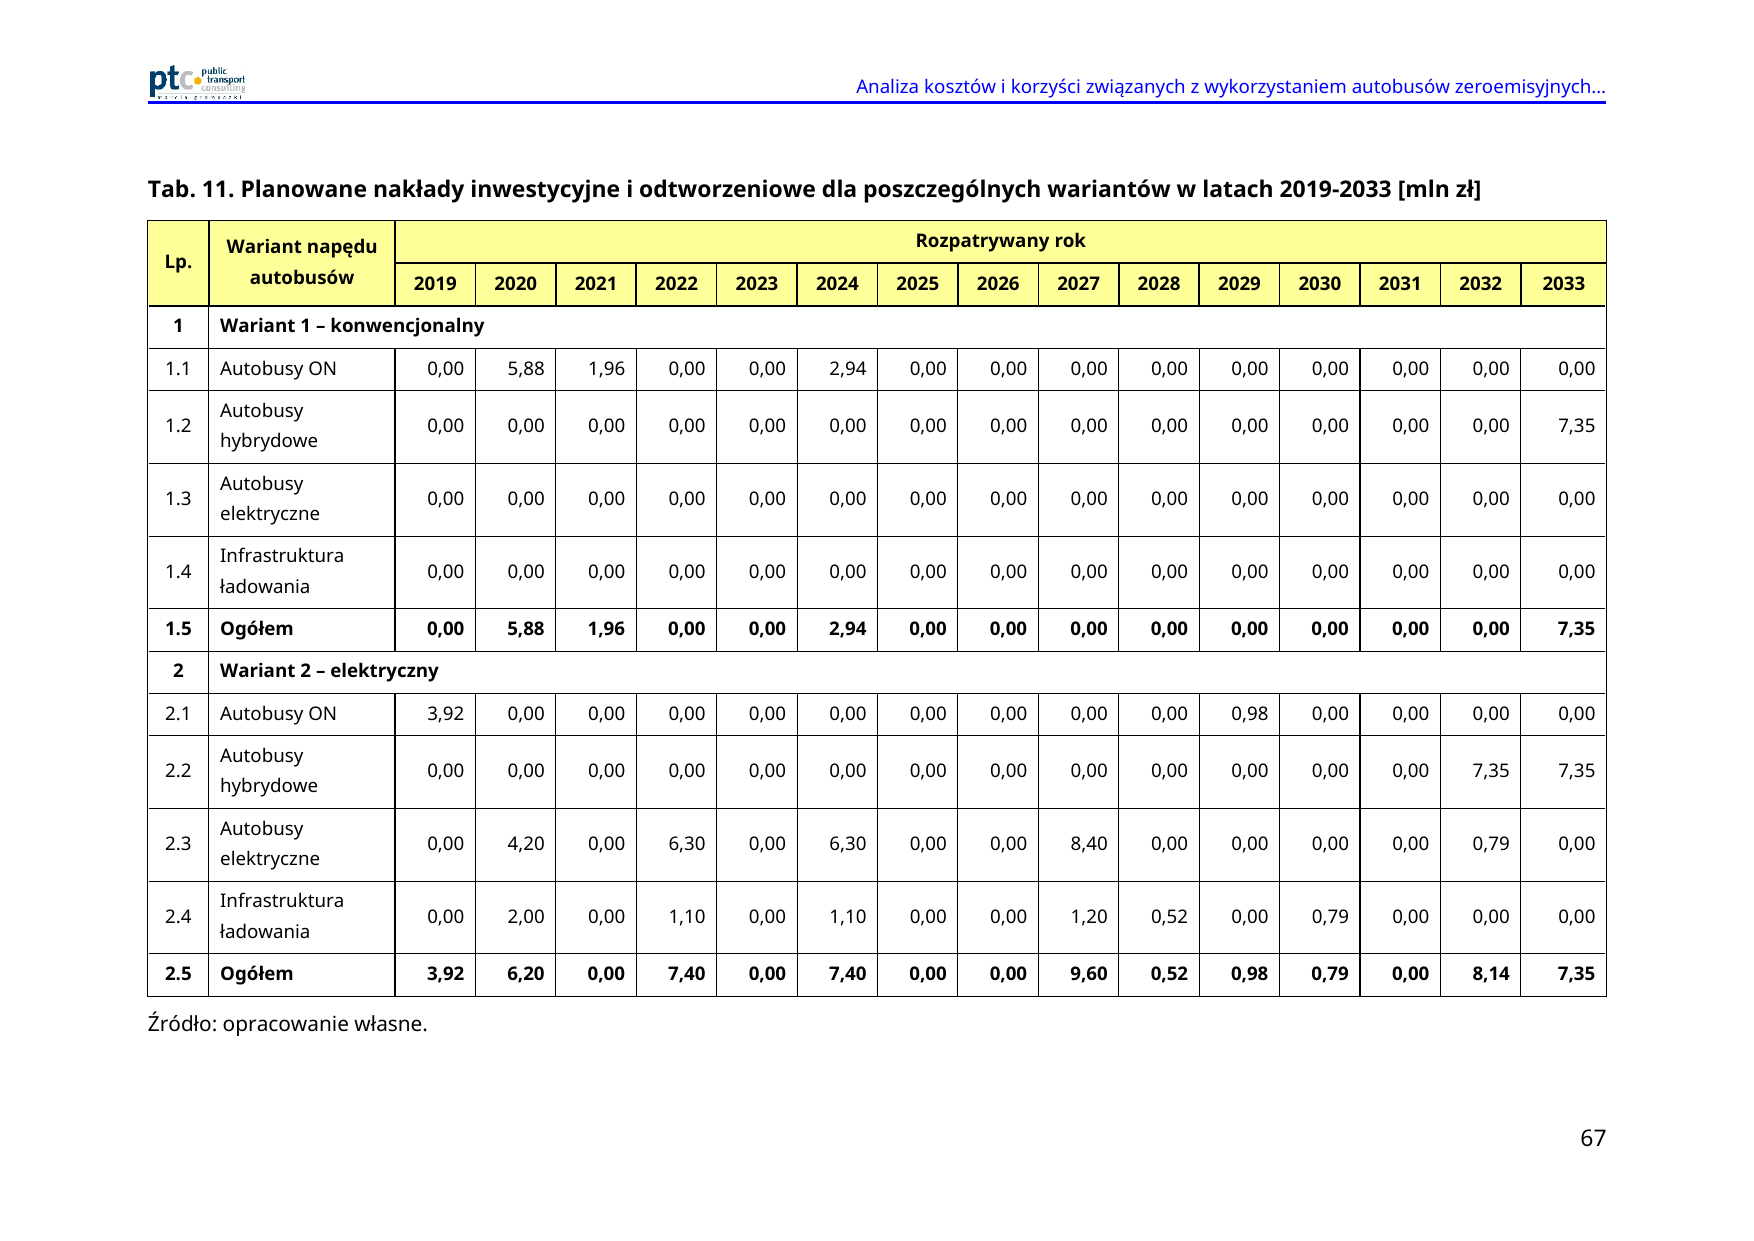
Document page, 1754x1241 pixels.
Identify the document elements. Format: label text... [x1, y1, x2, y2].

table_cell 2030 [1280, 264, 1359, 305]
table_cell 2 [148, 652, 208, 693]
table_cell 0,00 [556, 464, 636, 536]
table_cell 0,00 [717, 609, 797, 651]
table_header Rozpatrywany rok [396, 221, 1606, 262]
table_cell 0,00 [878, 882, 957, 953]
table_cell 3,92 [396, 954, 475, 996]
table_cell 2028 [1120, 264, 1198, 305]
table_cell 0,00 [1039, 464, 1118, 536]
table_cell 0,00 [1039, 391, 1118, 463]
table_cell 0,00 [717, 882, 797, 953]
table_cell 0,00 [717, 391, 797, 463]
table_cell 0,00 [1361, 694, 1440, 735]
table_cell 0,00 [1200, 464, 1279, 536]
table_cell 0,00 [1119, 391, 1199, 463]
table_cell 9,60 [1039, 954, 1118, 996]
table_cell 2025 [878, 264, 957, 305]
table_cell 0,00 [878, 537, 957, 608]
table_cell 2.2 [148, 736, 208, 808]
table_cell 0,00 [1441, 349, 1520, 390]
table_cell 0,00 [637, 464, 716, 536]
table_cell 1,96 [556, 609, 636, 651]
table_cell Ogółem [209, 609, 394, 651]
table_cell 0,00 [1521, 808, 1606, 881]
table_cell 0,00 [878, 349, 957, 390]
table_cell Infrastruktura ładowania [209, 882, 394, 953]
table_cell Wariant 1 – konwencjonalny [209, 305, 1606, 348]
table_cell 0,00 [396, 609, 475, 651]
table_cell 0,00 [958, 537, 1038, 608]
table_cell 0,79 [1441, 809, 1520, 881]
text Tab. 11. Planowane nakłady inwestycyjne i odtworzeniowe dla poszczególnych wariantów w latach 2019-2033 [mln zł] [148, 173, 1606, 204]
table_cell 7,35 [1521, 735, 1606, 808]
table_cell 0,52 [1119, 882, 1199, 953]
table_cell 0,00 [1119, 349, 1199, 390]
table_cell 0,00 [878, 609, 957, 651]
table_cell 0,00 [396, 882, 475, 953]
table_cell 0,00 [878, 464, 957, 536]
table_cell 0,00 [476, 736, 555, 808]
table_cell 0,00 [798, 694, 877, 735]
table_cell 0,00 [717, 349, 797, 390]
table_cell 0,00 [1039, 537, 1118, 608]
table_cell 0,00 [1441, 464, 1520, 536]
table_cell 0,00 [1280, 537, 1359, 608]
table_cell 5,88 [476, 349, 555, 390]
table_cell 2019 [396, 264, 475, 305]
table_cell 0,00 [717, 694, 797, 735]
table_cell 0,00 [1039, 609, 1118, 651]
table_cell 0,00 [1200, 809, 1279, 881]
table_cell 0,00 [1200, 736, 1279, 808]
table_cell 0,00 [396, 391, 475, 463]
table_cell Autobusy elektryczne [209, 464, 394, 536]
table_header Lp. [148, 221, 208, 305]
table_cell 0,00 [1361, 609, 1440, 651]
table_cell 0,00 [1441, 391, 1520, 463]
table_cell 1,10 [798, 882, 877, 953]
table_cell 0,00 [1361, 349, 1440, 390]
table_cell 2033 [1522, 264, 1606, 305]
table_cell 2.4 [148, 882, 208, 953]
table_cell 2,00 [476, 882, 555, 953]
table_cell 0,00 [1280, 736, 1359, 808]
table_cell 8,40 [1039, 809, 1118, 881]
table_cell 0,00 [1441, 882, 1520, 953]
table_cell 0,00 [396, 736, 475, 808]
table_cell 2026 [959, 264, 1038, 305]
table_cell 0,00 [1200, 609, 1279, 651]
table_cell 1.1 [148, 349, 208, 390]
picture [150, 65, 245, 100]
table_cell Infrastruktura ładowania [209, 537, 394, 608]
table_cell 1,96 [556, 349, 636, 390]
table_cell 0,00 [1521, 463, 1606, 536]
table_cell 3,92 [396, 694, 475, 735]
table_cell 0,00 [1361, 464, 1440, 536]
table_cell 0,00 [396, 537, 475, 608]
table_cell 0,52 [1119, 954, 1199, 996]
table_cell 0,00 [1521, 348, 1606, 390]
table_cell 0,00 [1200, 882, 1279, 953]
table_cell 0,00 [1119, 464, 1199, 536]
table_cell 2021 [557, 264, 635, 305]
table_cell 0,00 [717, 464, 797, 536]
table_cell 0,00 [1521, 881, 1606, 953]
table_cell 2029 [1200, 264, 1279, 305]
table_cell 0,00 [1119, 736, 1199, 808]
table_cell 8,14 [1441, 954, 1520, 996]
table_cell 1 [148, 306, 208, 348]
table_cell Ogółem [209, 954, 394, 996]
table_cell 0,00 [476, 464, 555, 536]
table_cell 0,00 [958, 609, 1038, 651]
table_cell 0,00 [1200, 391, 1279, 463]
table_cell 1,20 [1039, 882, 1118, 953]
table_cell 0,00 [958, 391, 1038, 463]
table_cell 0,00 [1521, 693, 1606, 735]
table_cell 6,30 [798, 809, 877, 881]
table_cell 2023 [717, 264, 796, 305]
table_cell 0,98 [1200, 694, 1279, 735]
table_cell 0,00 [556, 809, 636, 881]
table_cell 0,00 [637, 349, 716, 390]
table_cell Autobusy ON [209, 694, 394, 735]
table_cell 0,00 [396, 464, 475, 536]
table_cell 0,00 [1200, 349, 1279, 390]
table_cell 0,00 [1280, 609, 1359, 651]
table_header Wariant napędu autobusów [210, 221, 394, 305]
table_cell 0,00 [637, 391, 716, 463]
table_cell 0,00 [637, 609, 716, 651]
table_cell 0,00 [878, 694, 957, 735]
table_cell 0,00 [1361, 736, 1440, 808]
table_cell 0,00 [1119, 809, 1199, 881]
table_cell 7,35 [1521, 390, 1606, 463]
table_cell 0,00 [878, 954, 957, 996]
table_cell 2027 [1039, 264, 1118, 305]
table_cell 2024 [798, 264, 877, 305]
table_cell 0,00 [556, 537, 636, 608]
table_cell 7,35 [1521, 953, 1606, 996]
table_cell 0,00 [798, 391, 877, 463]
table_cell 0,00 [1119, 609, 1199, 651]
table_cell 0,00 [1280, 349, 1359, 390]
table_cell 1.4 [148, 537, 208, 608]
table_cell 0,00 [958, 809, 1038, 881]
table_cell 0,00 [556, 736, 636, 808]
table_cell 0,00 [476, 391, 555, 463]
table_cell 0,00 [1361, 537, 1440, 608]
table_cell 0,00 [1119, 537, 1199, 608]
table_cell 0,79 [1280, 954, 1359, 996]
table_cell 6,20 [476, 954, 555, 996]
table_cell 0,00 [798, 537, 877, 608]
table_cell 0,79 [1280, 882, 1359, 953]
table_cell 0,00 [798, 736, 877, 808]
table_cell 0,00 [396, 809, 475, 881]
table_cell 0,00 [717, 537, 797, 608]
table_cell 6,30 [637, 809, 716, 881]
table_cell 2.3 [148, 809, 208, 881]
table_cell 2.5 [148, 954, 208, 996]
table_cell 1,10 [637, 882, 716, 953]
table_cell 0,00 [556, 694, 636, 735]
table_cell 0,00 [1441, 537, 1520, 608]
table_cell 0,00 [1280, 694, 1359, 735]
table_cell 0,00 [1441, 609, 1520, 651]
table_cell 1.2 [148, 391, 208, 463]
table_cell 0,00 [1521, 536, 1606, 608]
table_cell 0,00 [1361, 882, 1440, 953]
table_cell 1.5 [148, 609, 208, 651]
table_cell 2020 [476, 264, 555, 305]
table_cell Wariant 2 – elektryczny [209, 651, 1606, 693]
table_cell 0,00 [1361, 954, 1440, 996]
table_cell 0,00 [717, 736, 797, 808]
table_cell 7,35 [1441, 736, 1520, 808]
table_cell 0,00 [637, 736, 716, 808]
table_cell 4,20 [476, 809, 555, 881]
text Źródło: opracowanie własne. [148, 1009, 1606, 1037]
table_cell Autobusy hybrydowe [209, 736, 394, 808]
table_cell 0,00 [1280, 464, 1359, 536]
table_cell 2022 [637, 264, 716, 305]
table_cell Autobusy hybrydowe [209, 391, 394, 463]
table_cell 0,00 [476, 537, 555, 608]
table_cell 7,40 [637, 954, 716, 996]
table_cell 0,00 [958, 464, 1038, 536]
table_cell 0,00 [1361, 809, 1440, 881]
table_cell 0,00 [1280, 809, 1359, 881]
table_cell 0,00 [958, 882, 1038, 953]
table_cell 0,00 [958, 694, 1038, 735]
table_cell 0,00 [556, 954, 636, 996]
table_cell 0,00 [1039, 694, 1118, 735]
table_cell 5,88 [476, 609, 555, 651]
table_cell 0,00 [476, 694, 555, 735]
table_cell 0,00 [1039, 349, 1118, 390]
table_cell Autobusy ON [209, 349, 394, 390]
table_cell 0,00 [556, 882, 636, 953]
table_cell 2032 [1441, 264, 1520, 305]
table_cell 0,00 [1280, 391, 1359, 463]
table_cell 0,00 [878, 809, 957, 881]
table_cell 0,00 [1361, 391, 1440, 463]
table_cell 7,35 [1521, 608, 1606, 651]
table_cell 0,98 [1200, 954, 1279, 996]
table_cell Autobusy elektryczne [209, 809, 394, 881]
table_cell 0,00 [958, 736, 1038, 808]
table_cell 0,00 [717, 809, 797, 881]
table_cell 2031 [1361, 264, 1440, 305]
table_cell 0,00 [1441, 694, 1520, 735]
table_cell 0,00 [878, 736, 957, 808]
table_cell 0,00 [1119, 694, 1199, 735]
table_cell 0,00 [637, 694, 716, 735]
table_cell 0,00 [1039, 736, 1118, 808]
table_cell 0,00 [556, 391, 636, 463]
table_cell 0,00 [1200, 537, 1279, 608]
table_cell 0,00 [396, 349, 475, 390]
table_cell 0,00 [958, 954, 1038, 996]
table_cell 0,00 [717, 954, 797, 996]
table_cell 2,94 [798, 609, 877, 651]
table_cell 1.3 [148, 464, 208, 536]
table_cell 0,00 [798, 464, 877, 536]
table_cell 0,00 [878, 391, 957, 463]
table_cell 0,00 [637, 537, 716, 608]
table_cell 2,94 [798, 349, 877, 390]
table_cell 2.1 [148, 694, 208, 735]
table_cell 7,40 [798, 954, 877, 996]
table_cell 0,00 [958, 349, 1038, 390]
